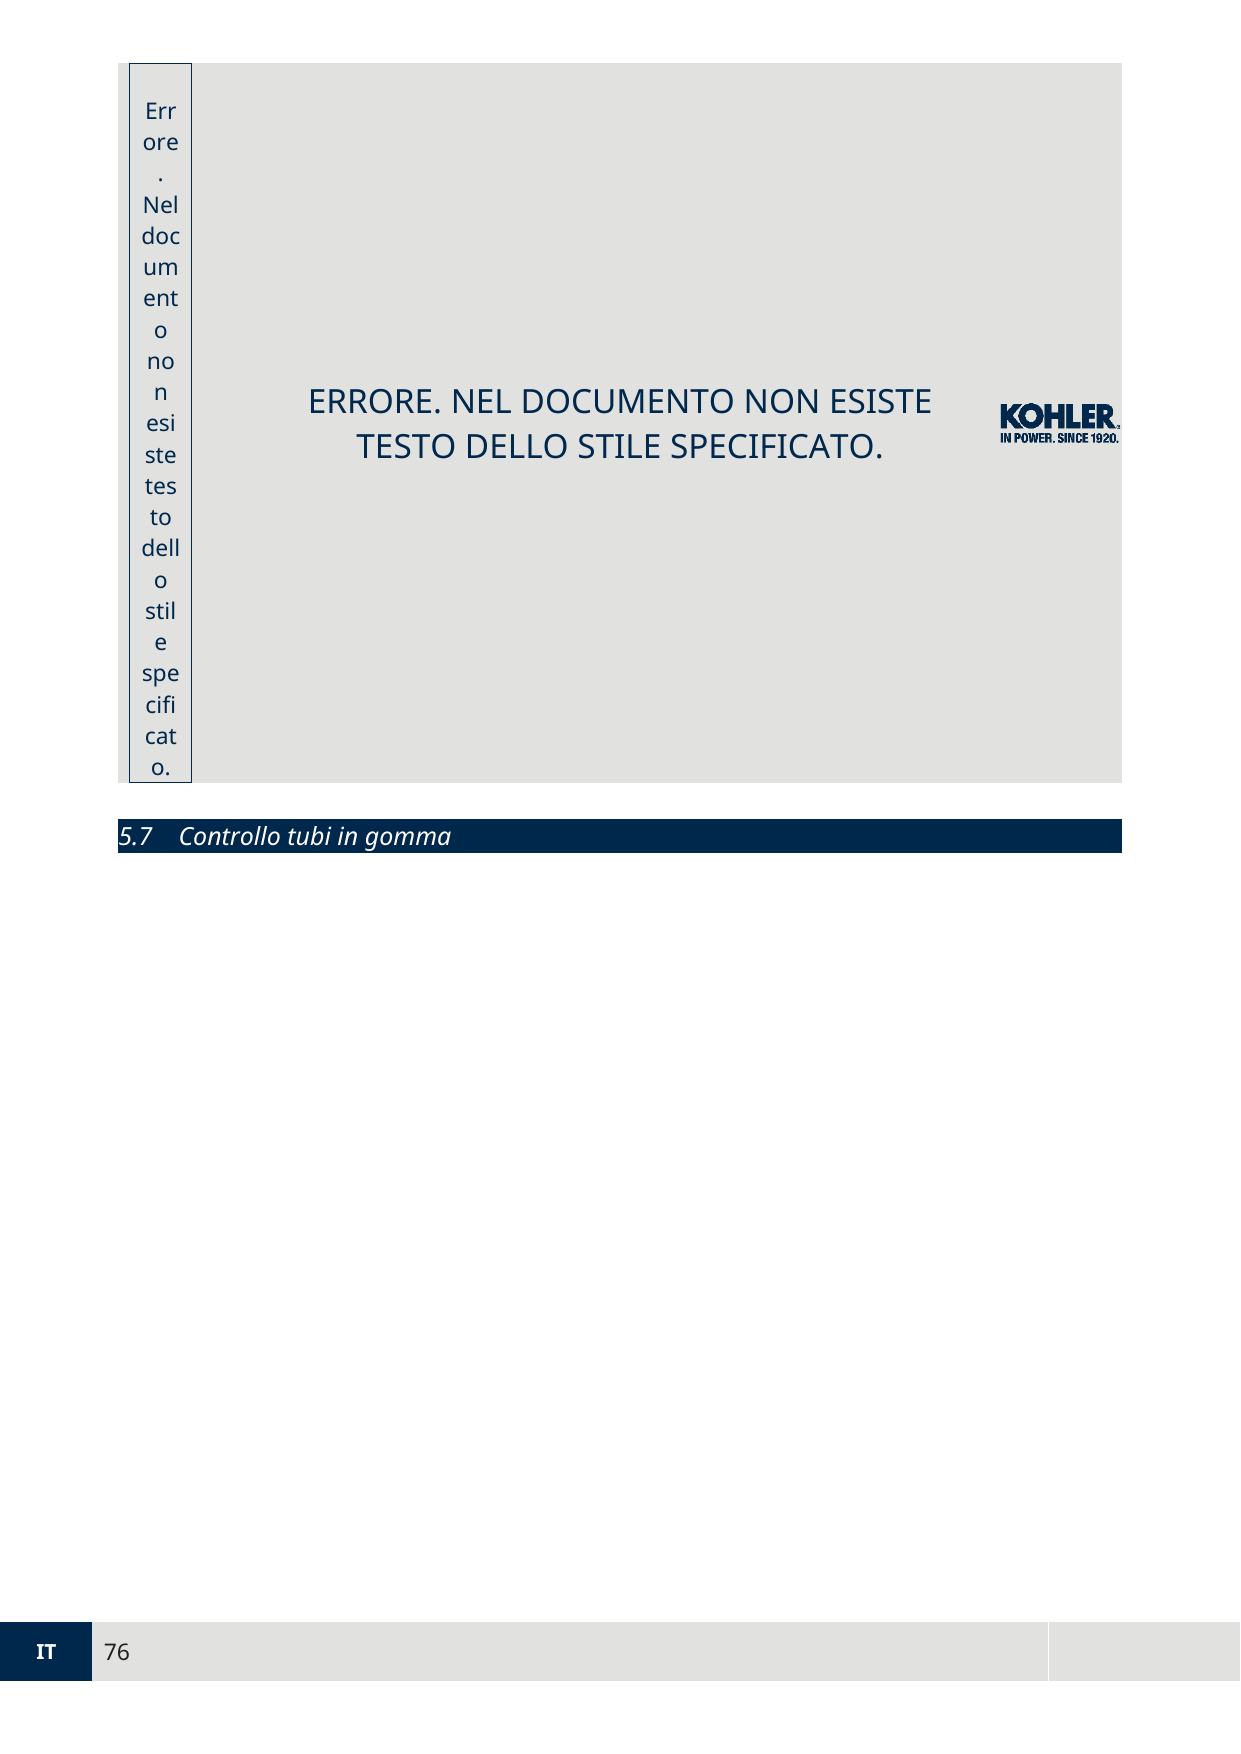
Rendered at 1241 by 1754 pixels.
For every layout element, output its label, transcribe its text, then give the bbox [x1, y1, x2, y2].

subtitle Controllo tubi in gomma [118, 819, 1122, 853]
picture [1000, 403, 1121, 443]
